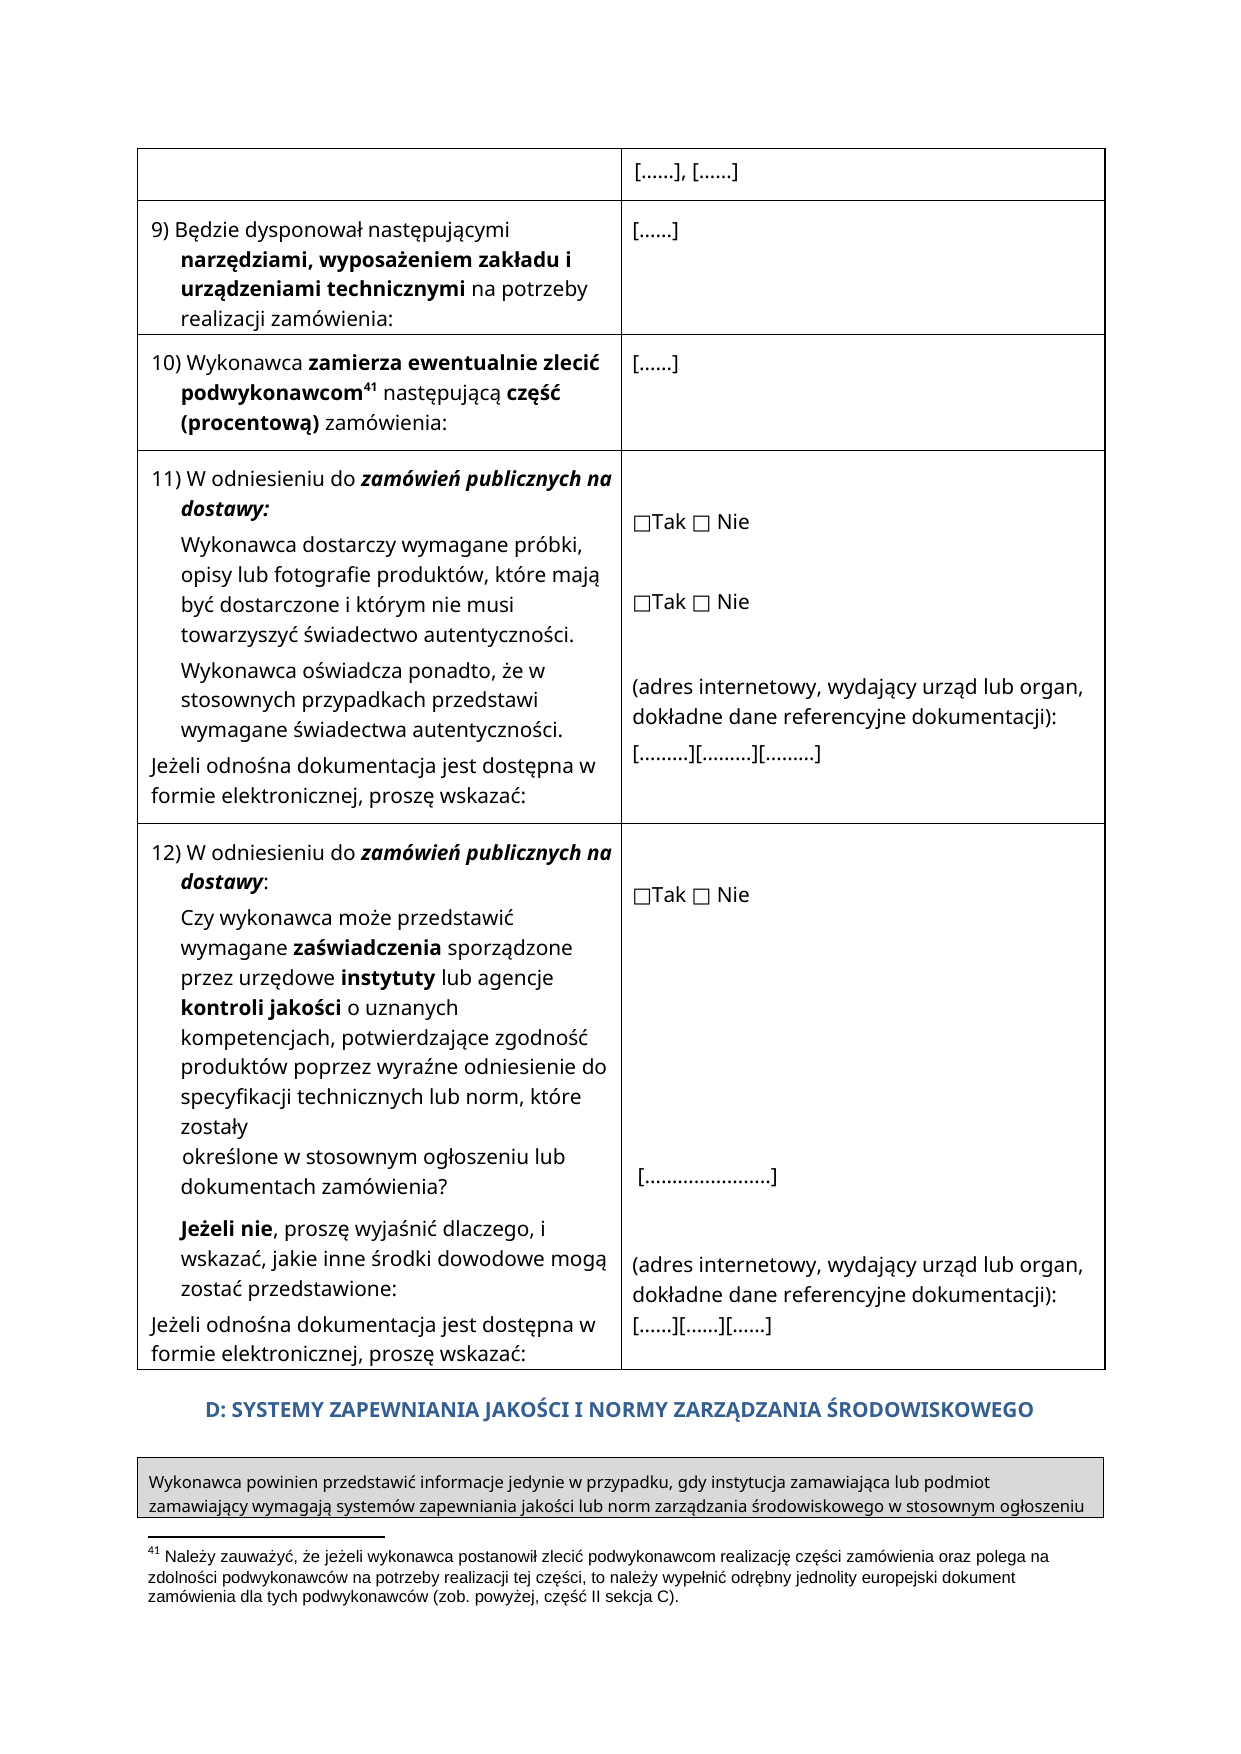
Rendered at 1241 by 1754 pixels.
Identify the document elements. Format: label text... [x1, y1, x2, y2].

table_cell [622, 149, 1104, 200]
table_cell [138, 149, 621, 200]
table_cell [……] [622, 201, 1104, 334]
table_cell 10) Wykonawca zamierza ewentualnie zlecić podwykonawcom następującą część (procentową) zamówienia: [138, 335, 621, 450]
table_cell 11) W odniesieniu do zamówień publicznych na dostawy: Wykonawca dostarczy wymagane próbki, opisy lub fotografie produktów, które mają być dostarczone i którym nie musi towarzyszyć świadectwo autentyczności. Wykonawca oświadcza ponadto, że w stosownych przypadkach przedstawi wymagane świadectwa autentyczności. Jeżeli odnośna dokumentacja jest dostępna w formie elektronicznej, proszę wskazać: [138, 451, 621, 823]
table_cell 9) Będzie dysponował następującymi narzędziami, wyposażeniem zakładu i urządzeniami technicznymi na potrzeby realizacji zamówienia: [138, 201, 621, 334]
table_cell [……] [622, 335, 1104, 450]
table_cell 12) W odniesieniu do zamówień publicznych na dostawy: Czy wykonawca może przedstawić wymagane zaświadczenia sporządzone przez urzędowe instytuty lub agencje kontroli jakości o uznanych kompetencjach, potwierdzające zgodność produktów poprzez wyraźne odniesienie do specyfikacji technicznych lub norm, które zostały określone w stosownym ogłoszeniu lub dokumentach zamówienia? Jeżeli nie, proszę wyjaśnić dlaczego, i wskazać, jakie inne środki dowodowe mogą zostać przedstawione: Jeżeli odnośna dokumentacja jest dostępna w formie elektronicznej, proszę wskazać: [138, 824, 621, 1369]
table_cell □Tak □ Nie □Tak □ Nie (adres internetowy, wydający urząd lub organ, dokładne dane referencyjne dokumentacji): [………][………][………] [622, 451, 1104, 823]
table_cell □Tak □ Nie […………………..] (adres internetowy, wydający urząd lub organ, dokładne dane referencyjne dokumentacji): [……][……][……] [622, 824, 1104, 1369]
subtitle D: SYSTEMY ZAPEWNIANIA JAKOŚCI I NORMY ZARZĄDZANIA ŚRODOWISKOWEGO [146, 1395, 1093, 1457]
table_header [138, 1458, 1103, 1517]
